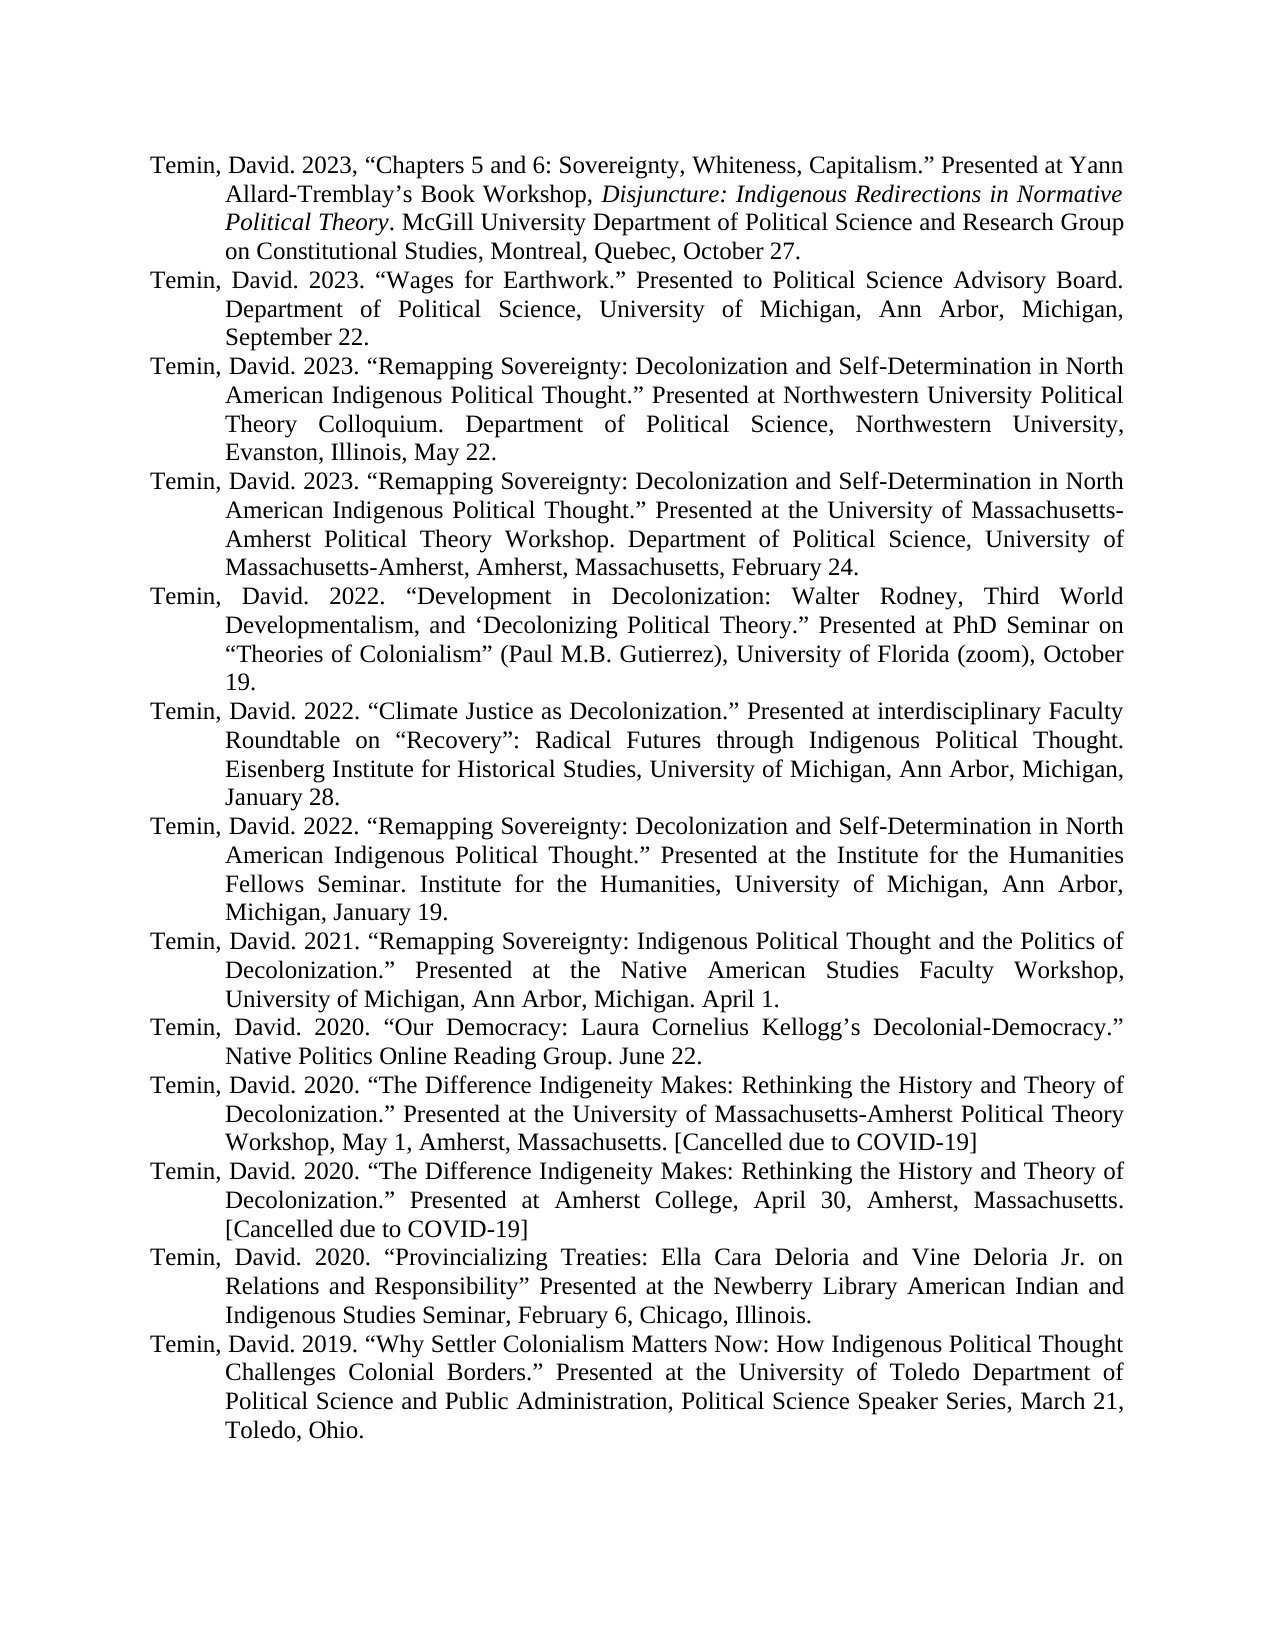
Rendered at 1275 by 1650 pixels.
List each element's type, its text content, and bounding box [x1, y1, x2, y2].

text Temin, David. 2023. “Wages for Earthwork.” Presented to Political Science Advisory Board. Department of Political Science, University of Michigan, Ann Arbor, Michigan, September 22. [150, 265, 1125, 351]
text Temin, David. 2022. “Climate Justice as Decolonization.” Presented at interdisciplinary Faculty Roundtable on “Recovery”: Radical Futures through Indigenous Political Thought. Eisenberg Institute for Historical Studies, University of Michigan, Ann Arbor, Michigan, January 28. [150, 696, 1125, 811]
text Temin, David. 2020. “Provincializing Treaties: Ella Cara Deloria and Vine Deloria Jr. on Relations and Responsibility” Presented at the Newberry Library American Indian and Indigenous Studies Seminar, February 6, Chicago, Illinois. [150, 1242, 1125, 1329]
text Temin, David. 2020. “Our Democracy: Laura Cornelius Kellogg’s Decolonial-Democracy.” Native Politics Online Reading Group. June 22. [150, 1012, 1125, 1070]
text Temin, David. 2023, “Chapters 5 and 6: Sovereignty, Whiteness, Capitalism.” Presented at Yann Allard-Tremblay’s Book Workshop, Disjuncture: Indigenous Redirections in Normative Political Theory. McGill University Department of Political Science and Research Group on Constitutional Studies, Montreal, Quebec, October 27. [150, 150, 1125, 265]
text Temin, David. 2021. “Remapping Sovereignty: Indigenous Political Thought and the Politics of Decolonization.” Presented at the Native American Studies Faculty Workshop, University of Michigan, Ann Arbor, Michigan. April 1. [150, 926, 1125, 1012]
text Temin, David. 2023. “Remapping Sovereignty: Decolonization and Self-Determination in North American Indigenous Political Thought.” Presented at the University of Massachusetts-Amherst Political Theory Workshop. Department of Political Science, University of Massachusetts-Amherst, Amherst, Massachusetts, February 24. [150, 466, 1125, 581]
text Temin, David. 2022. “Development in Decolonization: Walter Rodney, Third World Developmentalism, and ‘Decolonizing Political Theory.” Presented at PhD Seminar on “Theories of Colonialism” (Paul M.B. Gutierrez), University of Florida (zoom), October 19. [150, 581, 1125, 696]
text Temin, David. 2022. “Remapping Sovereignty: Decolonization and Self-Determination in North American Indigenous Political Thought.” Presented at the Institute for the Humanities Fellows Seminar. Institute for the Humanities, University of Michigan, Ann Arbor, Michigan, January 19. [150, 811, 1125, 926]
text Temin, David. 2023. “Remapping Sovereignty: Decolonization and Self-Determination in North American Indigenous Political Thought.” Presented at Northwestern University Political Theory Colloquium. Department of Political Science, Northwestern University, Evanston, Illinois, May 22. [150, 351, 1125, 466]
text Temin, David. 2020. “The Difference Indigeneity Makes: Rethinking the History and Theory of Decolonization.” Presented at Amherst College, April 30, Amherst, Massachusetts. [Cancelled due to COVID-19] [150, 1156, 1125, 1242]
text Temin, David. 2019. “Why Settler Colonialism Matters Now: How Indigenous Political Thought Challenges Colonial Borders.” Presented at the University of Toledo Department of Political Science and Public Administration, Political Science Speaker Series, March 21, Toledo, Ohio. [150, 1329, 1125, 1444]
text Temin, David. 2020. “The Difference Indigeneity Makes: Rethinking the History and Theory of Decolonization.” Presented at the University of Massachusetts-Amherst Political Theory Workshop, May 1, Amherst, Massachusetts. [Cancelled due to COVID-19] [150, 1070, 1125, 1156]
